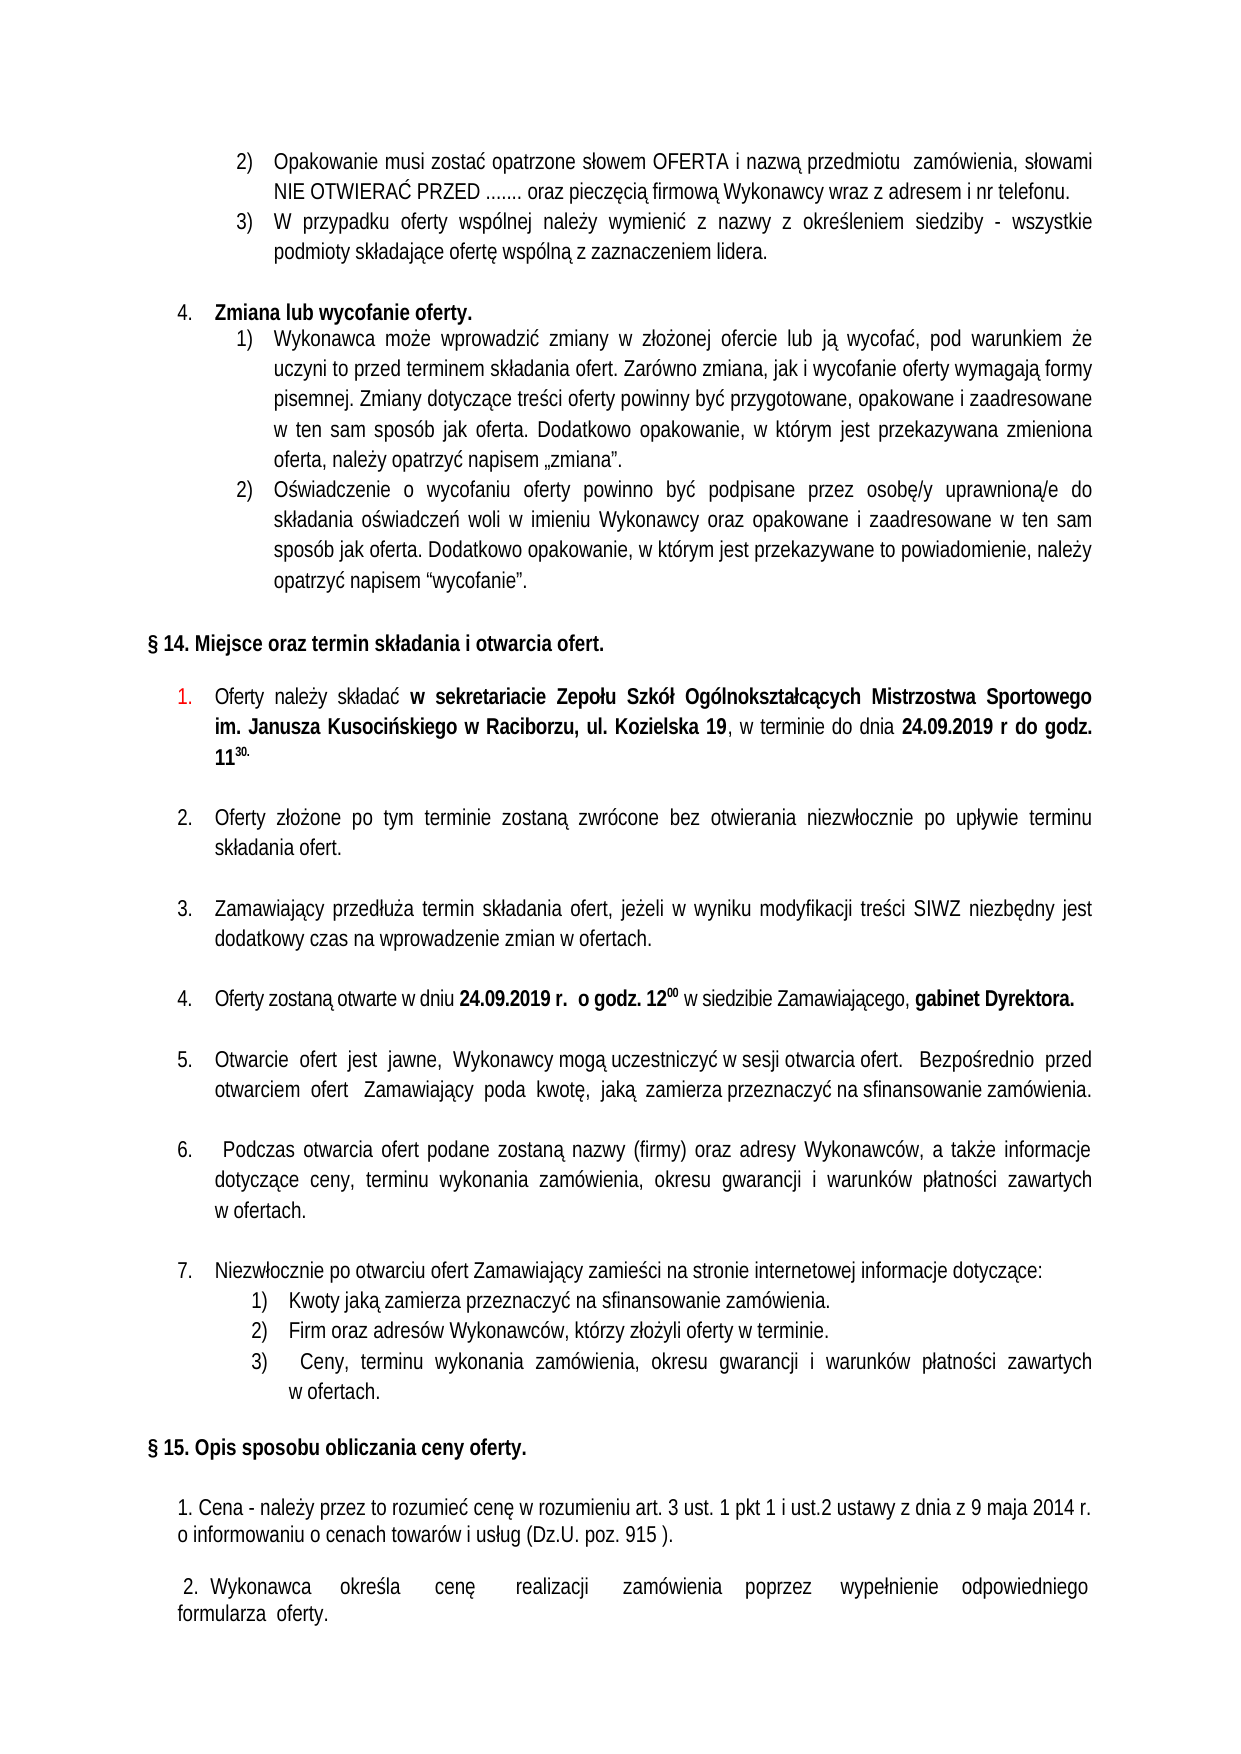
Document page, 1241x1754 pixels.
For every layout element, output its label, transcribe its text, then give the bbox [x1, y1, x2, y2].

list Kwoty jaką zamierza przeznaczyć na sfinansowanie zamówienia. [251, 1287, 1093, 1313]
list Oferty zostaną otwarte w dniu 24.09.2019 r. o godz. 1200 w siedzibie Zamawiającego, gabinet Dyrektora. [177, 985, 1093, 1011]
list Oferty należy składać w sekretariacie Zepołu Szkół Ogólnokształcących Mistrzostwa Sportowego im. Janusza Kusocińskiego w Raciborzu, ul. Kozielska 19, w terminie do dnia 24.09.2019 r do godz. 1130. [177, 683, 1093, 770]
list Oświadczenie o wycofaniu oferty powinno być podpisane przez osobę/y uprawnioną/e do składania oświadczeń woli w imieniu Wykonawcy oraz opakowane i zaadresowane w ten sam sposób jak oferta. Dodatkowo opakowanie, w którym jest przekazywane to powiadomienie, należy opatrzyć napisem “wycofanie”. [236, 476, 1093, 593]
list W przypadku oferty wspólnej należy wymienić z nazwy z określeniem siedziby - wszystkie podmioty składające ofertę wspólną z zaznaczeniem lidera. [236, 208, 1093, 264]
text § 15. Opis sposobu obliczania ceny oferty. [148, 1434, 1093, 1461]
list Firm oraz adresów Wykonawców, którzy złożyli oferty w terminie. [251, 1317, 1093, 1344]
list Opakowanie musi zostać opatrzone słowem OFERTA i nazwą przedmiotu zamówienia, słowami NIE OTWIERAĆ PRZED ....... oraz pieczęcią firmową Wykonawcy wraz z adresem i nr telefonu. [236, 148, 1093, 204]
text 2. Wykonawca określa cenę realizacji zamówienia poprzez wypełnienie odpowiedniego formularza oferty. [177, 1573, 1093, 1626]
list Oferty złożone po tym terminie zostaną zwrócone bez otwierania niezwłocznie po upływie terminu składania ofert. [177, 804, 1093, 860]
list Zmiana lub wycofanie oferty. [177, 299, 1093, 325]
list Zamawiający przedłuża termin składania ofert, jeżeli w wyniku modyfikacji treści SIWZ niezbędny jest dodatkowy czas na wprowadzenie zmian w ofertach. [177, 894, 1093, 951]
list Ceny, terminu wykonania zamówienia, okresu gwarancji i warunków płatności zawartych w ofertach. [251, 1348, 1093, 1404]
text 1. Cena - należy przez to rozumieć cenę w rozumieniu art. 3 ust. 1 pkt 1 i ust.2 ustawy z dnia z 9 maja 2014 r. o informowaniu o cenach towarów i usług (Dz.U. poz. 915 ). [177, 1494, 1093, 1547]
list Otwarcie ofert jest jawne, Wykonawcy mogą uczestniczyć w sesji otwarcia ofert. Bezpośrednio przed otwarciem ofert Zamawiający poda kwotę, jaką zamierza przeznaczyć na sfinansowanie zamówienia. [177, 1046, 1093, 1102]
list Wykonawca może wprowadzić zmiany w złożonej ofercie lub ją wycofać, pod warunkiem że uczyni to przed terminem składania ofert. Zarówno zmiana, jak i wycofanie oferty wymagają formy pisemnej. Zmiany dotyczące treści oferty powinny być przygotowane, opakowane i zaadresowane w ten sam sposób jak oferta. Dodatkowo opakowanie, w którym jest przekazywana zmieniona oferta, należy opatrzyć napisem „zmiana”. [236, 325, 1093, 472]
list Niezwłocznie po otwarciu ofert Zamawiający zamieści na stronie internetowej informacje dotyczące: [177, 1257, 1093, 1283]
text § 14. Miejsce oraz termin składania i otwarcia ofert. [148, 630, 1093, 657]
list Podczas otwarcia ofert podane zostaną nazwy (firmy) oraz adresy Wykonawców, a także informacje dotyczące ceny, terminu wykonania zamówienia, okresu gwarancji i warunków płatności zawartych w ofertach. [177, 1136, 1093, 1223]
